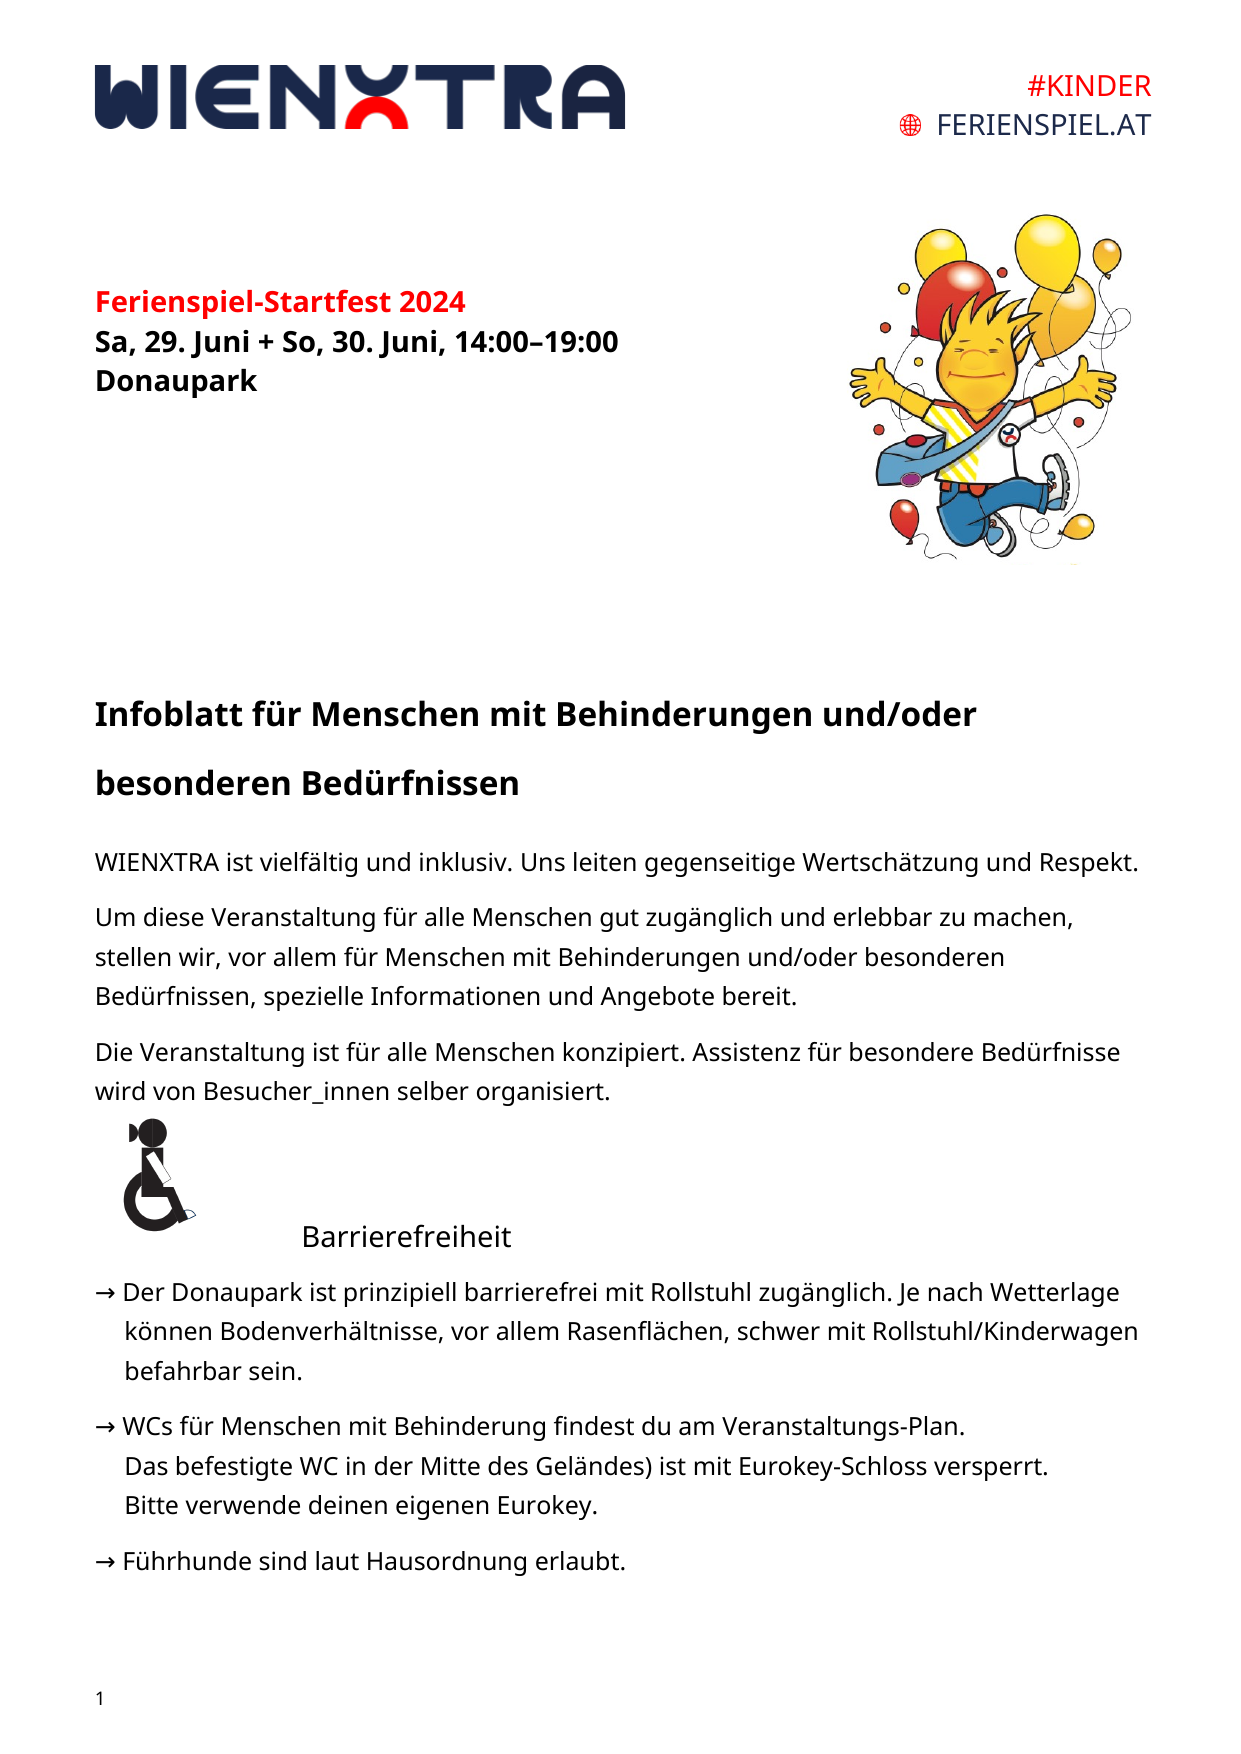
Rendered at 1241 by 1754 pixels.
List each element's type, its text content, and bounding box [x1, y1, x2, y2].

text Um diese Veranstaltung für alle Menschen gut zugänglich und erlebbar zu machen, stellen wir, vor allem für Menschen mit Behinderungen und/oder besonderen Bedürfnissen, spezielle Informationen und Angebote bereit. [94, 900, 1152, 1012]
text Die Veranstaltung ist für alle Menschen konzipiert. Assistenz für besondere Bedürfnisse wird von Besucher_innen selber organisiert. [94, 1034, 1152, 1107]
picture [94, 65, 626, 129]
text Sa, 29. Juni + So, 30. Juni, 14:00–19:00 [94, 321, 1152, 361]
text Ferienspiel-Startfest 2024 [94, 281, 1152, 321]
picture [846, 210, 1171, 565]
text Infoblatt für Menschen mit Behinderungen und/oder besonderen Bedürfnissen [94, 691, 1152, 805]
text WIENXTRA ist vielfältig und inklusiv. Uns leiten gegenseitige Wertschätzung und Respekt. [94, 844, 1152, 878]
text Barrierefreiheit [94, 1180, 1152, 1256]
text → Der Donaupark ist prinzipiell barrierefrei mit Rollstuhl zugänglich. Je nach Wetterlage können Bodenverhältnisse, vor allem Rasenflächen, schwer mit Rollstuhl/Kinderwagen befahrbar sein. [94, 1275, 1152, 1387]
text Donaupark [94, 361, 1152, 400]
text → Führhunde sind laut Hausordnung erlaubt. [94, 1543, 1152, 1577]
picture [899, 114, 921, 136]
text → WCs für Menschen mit Behinderung findest du am Veranstaltungs-Plan. Das befestigte WC in der Mitte des Geländes) ist mit Eurokey-Schloss versperrt. Bitte verwende deinen eigenen Eurokey. [94, 1409, 1152, 1521]
